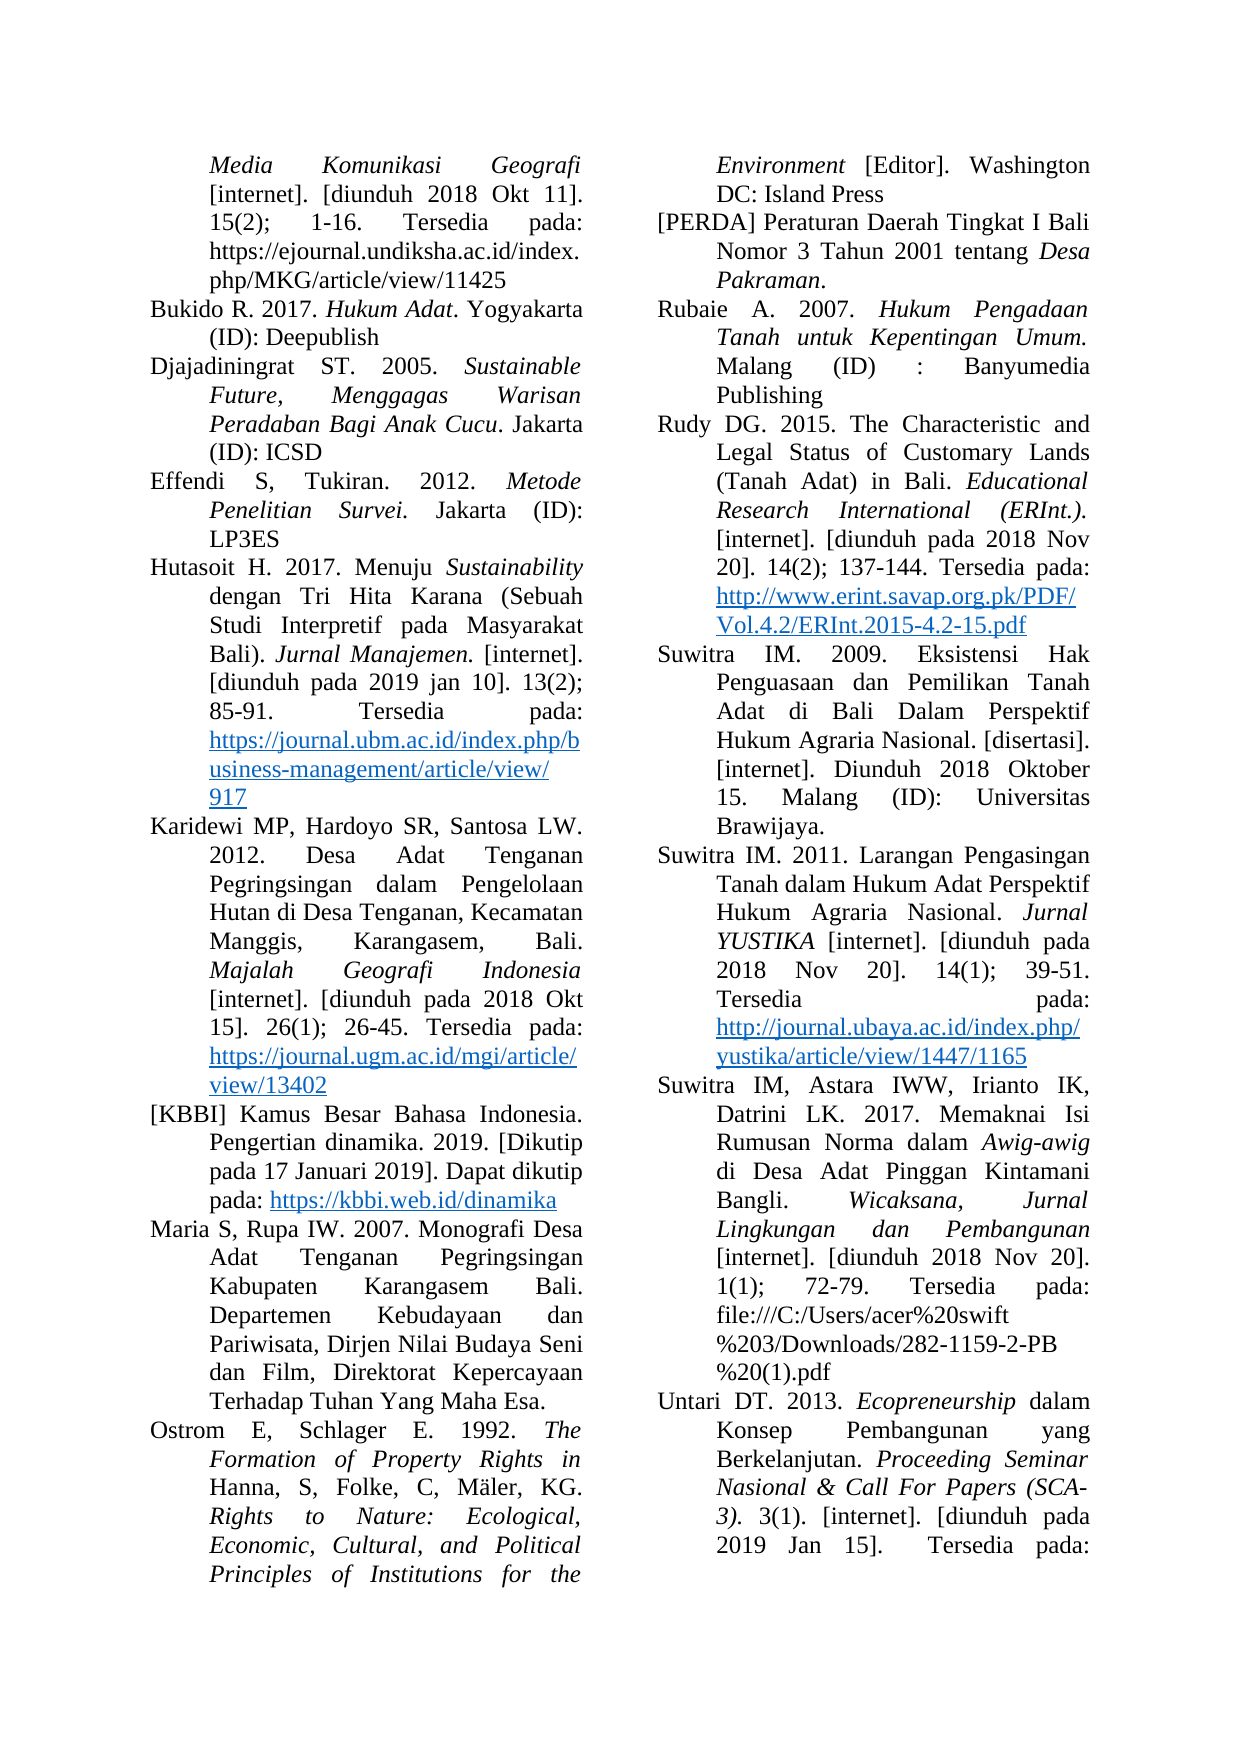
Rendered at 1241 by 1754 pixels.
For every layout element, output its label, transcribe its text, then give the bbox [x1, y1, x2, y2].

text [KBBI] Kamus Besar Bahasa Indonesia. Pengertian dinamika. 2019. [Dikutip pada 17 Januari 2019]. Dapat dikutip pada: https://kbbi.web.id/dinamika [150, 1099, 583, 1214]
text Ostrom E, Schlager E. 1992. The Formation of Property Rights in Hanna, S, Folke, C, Mäler, KG. Rights to Nature: Ecological, Economic, Cultural, and Political Principles of Institutions for the Environment [Editor]. Washington DC: Island Press [657, 150, 1090, 207]
text Djajadiningrat ST. 2005. Sustainable Future, Menggagas Warisan Peradaban Bagi Anak Cucu. Jakarta (ID): ICSD [150, 351, 583, 466]
text Bukido R. 2017. Hukum Adat. Yogyakarta (ID): Deepublish [150, 294, 583, 351]
text Karidewi MP, Hardoyo SR, Santosa LW. 2012. Desa Adat Tenganan Pegringsingan dalam Pengelolaan Hutan di Desa Tenganan, Kecamatan Manggis, Karangasem, Bali. Majalah Geografi Indonesia [internet]. [diunduh pada 2018 Okt 15]. 26(1); 26-45. Tersedia pada: https://journal.ugm.ac.id/mgi/article/view/13402 [150, 811, 583, 1099]
text Hutasoit H. 2017. Menuju Sustainability dengan Tri Hita Karana (Sebuah Studi Interpretif pada Masyarakat Bali). Jurnal Manajemen. [internet]. [diunduh pada 2019 jan 10]. 13(2); 85-91. Tersedia pada: https://journal.ubm.ac.id/index.php/business-management/article/view/917 [150, 552, 583, 811]
text Suwitra IM. 2011. Larangan Pengasingan Tanah dalam Hukum Adat Perspektif Hukum Agraria Nasional. Jurnal YUSTIKA [internet]. [diunduh pada 2018 Nov 20]. 14(1); 39-51. Tersedia pada: http://journal.ubaya.ac.id/index.php/yustika/article/view/1447/1165 [657, 840, 1090, 1070]
text Suwitra IM. 2009. Eksistensi Hak Penguasaan dan Pemilikan Tanah Adat di Bali Dalam Perspektif Hukum Agraria Nasional. [disertasi]. [internet]. Diunduh 2018 Oktober 15. Malang (ID): Universitas Brawijaya. [657, 639, 1090, 840]
text Suwitra IM, Astara IWW, Irianto IK, Datrini LK. 2017. Memaknai Isi Rumusan Norma dalam Awig-awig di Desa Adat Pinggan Kintamani Bangli. Wicaksana, Jurnal Lingkungan dan Pembangunan [internet]. [diunduh 2018 Nov 20]. 1(1); 72-79. Tersedia pada: file:///C:/Users/acer%20swift%203/Downloads/282-1159-2-PB%20(1).pdf [657, 1070, 1090, 1386]
text Maria S, Rupa IW. 2007. Monografi Desa Adat Tenganan Pegringsingan Kabupaten Karangasem Bali. Departemen Kebudayaan dan Pariwisata, Dirjen Nilai Budaya Seni dan Film, Direktorat Kepercayaan Terhadap Tuhan Yang Maha Esa. [150, 1214, 583, 1415]
text [PERDA] Peraturan Daerah Tingkat I Bali Nomor 3 Tahun 2001 tentang Desa Pakraman. [657, 207, 1090, 294]
text Effendi S, Tukiran. 2012. Metode Penelitian Survei. Jakarta (ID): LP3ES [150, 466, 583, 552]
text Ostrom E, Schlager E. 1992. The Formation of Property Rights in Hanna, S, Folke, C, Mäler, KG. Rights to Nature: Ecological, Economic, Cultural, and Political Principles of Institutions for the Environment [Editor]. Washington DC: Island Press [150, 1415, 583, 1587]
text Rubaie A. 2007. Hukum Pengadaan Tanah untuk Kepentingan Umum. Malang (ID) : Banyumedia Publishing [657, 294, 1090, 409]
text Rudy DG. 2015. The Characteristic and Legal Status of Customary Lands (Tanah Adat) in Bali. Educational Research International (ERInt.). [internet]. [diunduh pada 2018 Nov 20]. 14(2); 137-144. Tersedia pada: http://www.erint.savap.org.pk/PDF/Vol.4.2/ERInt.2015-4.2-15.pdf [657, 409, 1090, 639]
